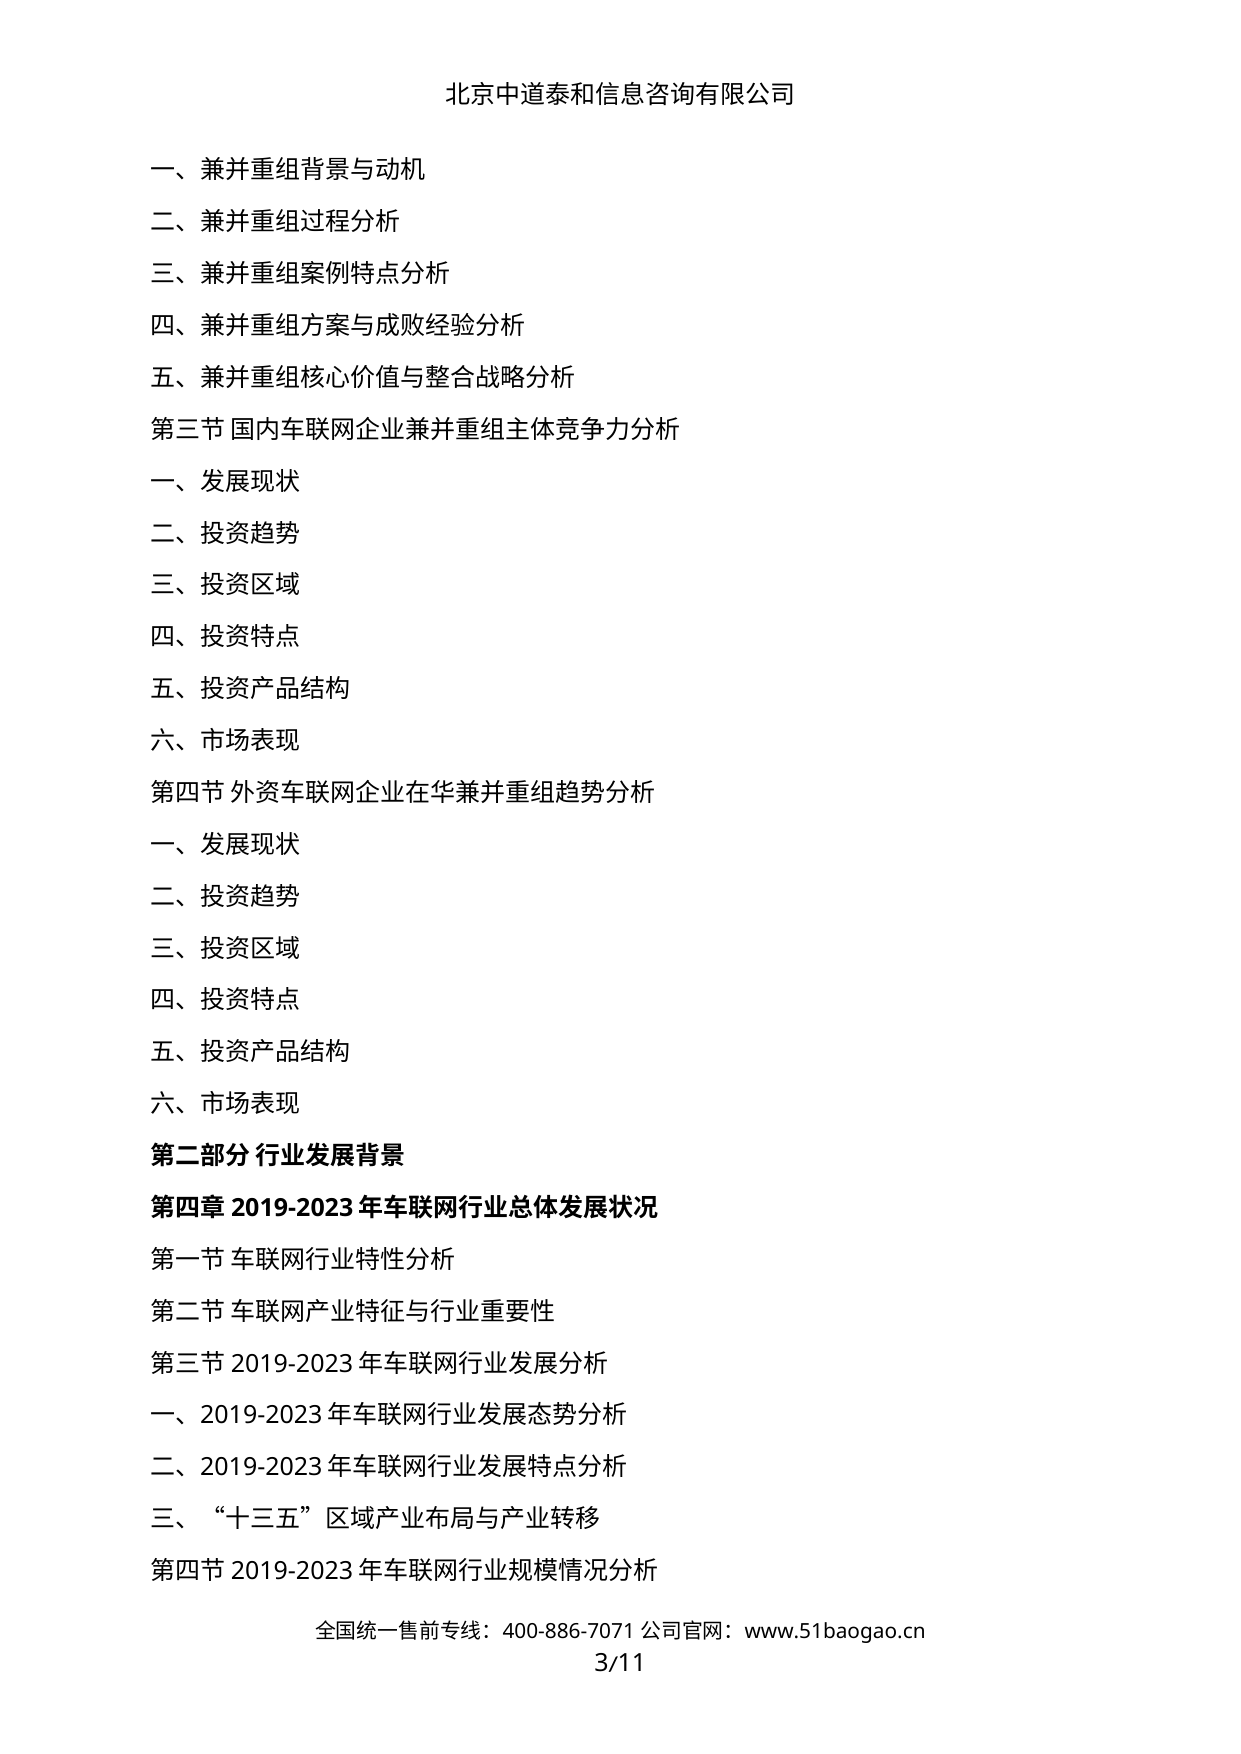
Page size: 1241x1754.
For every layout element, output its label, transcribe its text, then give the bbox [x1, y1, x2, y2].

text 第四章 2019-2023年车联网行业总体发展状况 [150, 1187, 1090, 1224]
text 三、兼并重组案例特点分析 [150, 254, 1090, 290]
text 二、2019-2023年车联网行业发展特点分析 [150, 1447, 1090, 1483]
text 三、投资区域 [150, 565, 1090, 601]
text 五、投资产品结构 [150, 669, 1090, 705]
text 五、投资产品结构 [150, 1032, 1090, 1068]
text 第二部分 行业发展背景 [150, 1136, 1090, 1172]
text 三、投资区域 [150, 928, 1090, 964]
text 四、投资特点 [150, 617, 1090, 653]
text 六、市场表现 [150, 721, 1090, 757]
text 第二节 车联网产业特征与行业重要性 [150, 1291, 1090, 1327]
text 六、市场表现 [150, 1084, 1090, 1120]
text 第三节 2019-2023年车联网行业发展分析 [150, 1343, 1090, 1379]
text 一、发展现状 [150, 824, 1090, 861]
text 第四节 2019-2023年车联网行业规模情况分析 [150, 1551, 1090, 1587]
text 五、兼并重组核心价值与整合战略分析 [150, 357, 1090, 394]
text 四、兼并重组方案与成败经验分析 [150, 306, 1090, 342]
text 一、发展现状 [150, 461, 1090, 497]
text 三、“十三五”区域产业布局与产业转移 [150, 1499, 1090, 1535]
text 二、兼并重组过程分析 [150, 202, 1090, 238]
text 一、兼并重组背景与动机 [150, 150, 1090, 186]
text 四、投资特点 [150, 980, 1090, 1016]
text 第四节 外资车联网企业在华兼并重组趋势分析 [150, 772, 1090, 809]
text 第一节 车联网行业特性分析 [150, 1239, 1090, 1276]
text 二、投资趋势 [150, 513, 1090, 549]
text 一、2019-2023年车联网行业发展态势分析 [150, 1395, 1090, 1431]
text 第三节 国内车联网企业兼并重组主体竞争力分析 [150, 409, 1090, 446]
text 二、投资趋势 [150, 876, 1090, 912]
